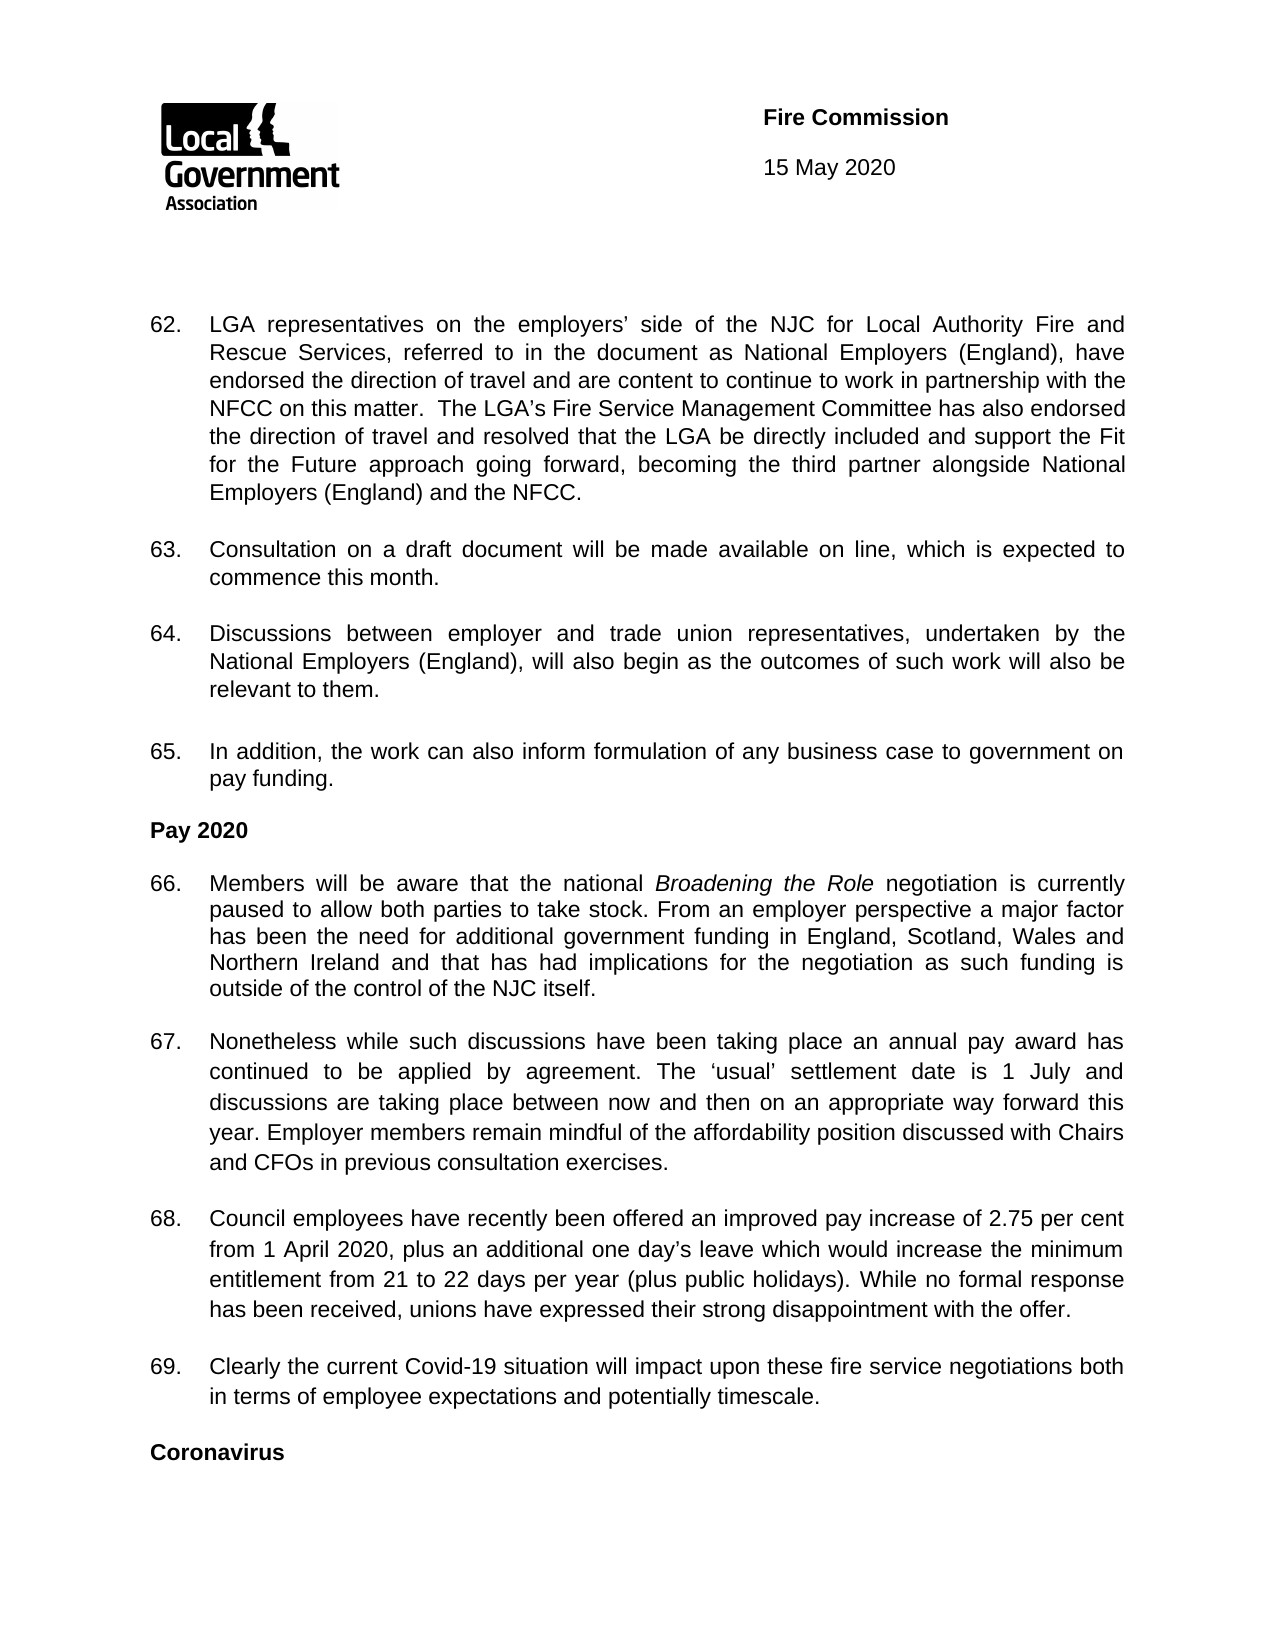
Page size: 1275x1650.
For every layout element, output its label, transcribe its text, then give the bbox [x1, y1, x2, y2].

list Coronavirus [150, 1439, 1125, 1466]
list Nonetheless while such discussions have been taking place an annual pay award has continued to be applied by agreement. The ‘usual’ settlement date is 1 July and discussions are taking place between now and then on an appropriate way forward this year. Employer members remain mindful of the affordability position discussed with Chairs and CFOs in previous consultation exercises. [150, 1028, 1125, 1175]
list Members will be aware that the national Broadening the Role negotiation is currently paused to allow both parties to take stock. From an employer perspective a major factor has been the need for additional government funding in England, Scotland, Wales and Northern Ireland and that has had implications for the negotiation as such funding is outside of the control of the NJC itself. [150, 870, 1125, 1002]
list Discussions between employer and trade union representatives, undertaken by the National Employers (England), will also begin as the outcomes of such work will also be relevant to them. [150, 620, 1126, 703]
list Consultation on a draft document will be made available on line, which is expected to commence this month. [150, 536, 1126, 590]
list LGA representatives on the employers’ side of the NJC for Local Authority Fire and Rescue Services, referred to in the document as National Employers (England), have endorsed the direction of travel and are content to continue to work in partnership with the NFCC on this matter. The LGA’s Fire Service Management Committee has also endorsed the direction of travel and resolved that the LGA be directly included and support the Fit for the Future approach going forward, becoming the third partner alongside National Employers (England) and the NFCC. [150, 311, 1126, 506]
list Clearly the current Covid-19 situation will impact upon these fire service negotiations both in terms of employee expectations and potentially timescale. [150, 1353, 1125, 1409]
list Council employees have recently been offered an improved pay increase of 2.75 per cent from 1 April 2020, plus an additional one day’s leave which would increase the minimum entitlement from 21 to 22 days per year (plus public holidays). While no formal response has been received, unions have expressed their strong disappointment with the offer. [150, 1205, 1125, 1322]
list In addition, the work can also inform formulation of any business case to government on pay funding. [150, 738, 1125, 791]
picture [161, 103, 340, 210]
text Pay 2020 [150, 817, 1125, 843]
